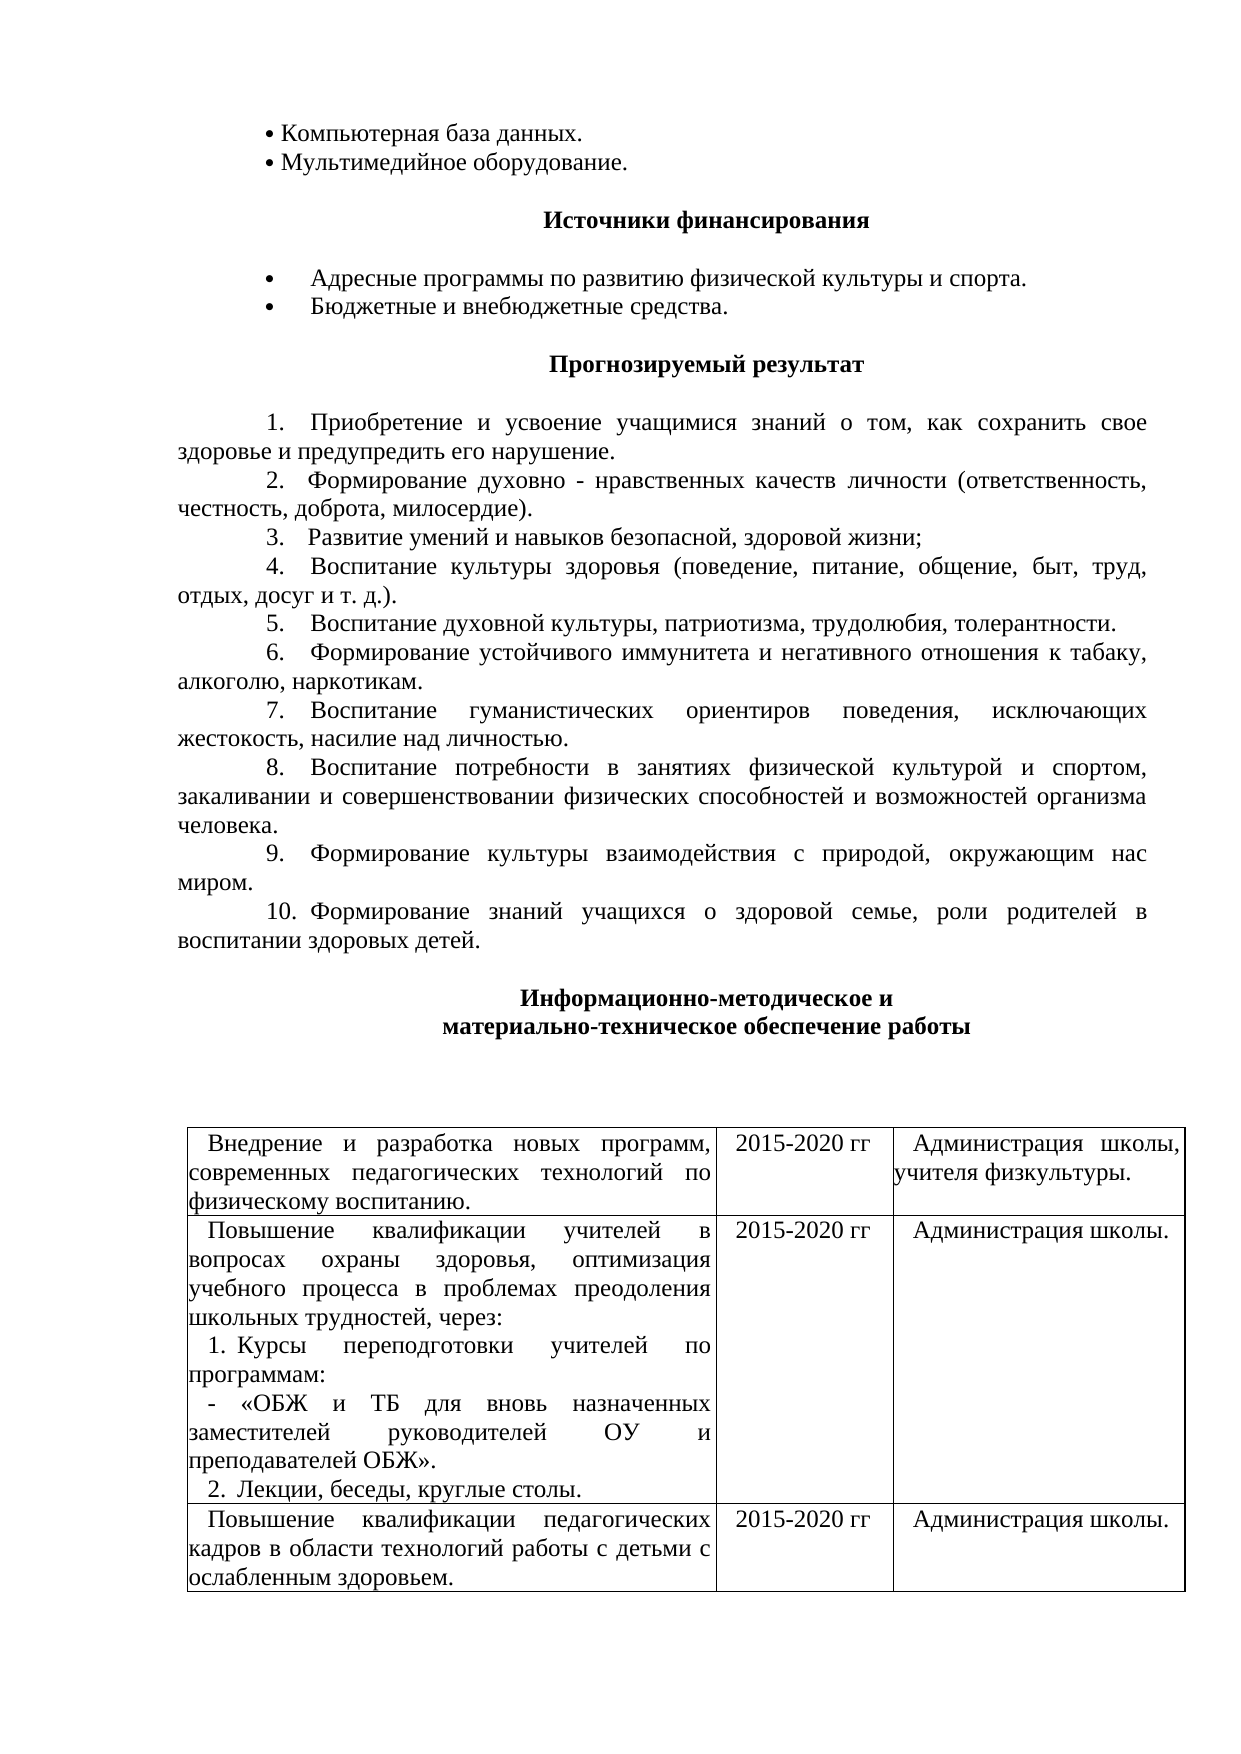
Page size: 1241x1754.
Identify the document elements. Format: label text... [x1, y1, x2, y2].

table_header 2015-2020 гг [717, 1128, 893, 1214]
subtitle Прогнозируемый результат [177, 349, 1147, 378]
table_cell Повышение квалификации педагогических кадров в области технологий работы с детьми с ослабленным здоровьем. [188, 1504, 716, 1591]
list Формирование знаний учащихся о здоровой семье, роли родителей в воспитании здоровых детей. [177, 896, 1147, 953]
subtitle Информационно-методическое и [177, 983, 1147, 1011]
table_header Администрация школы, учителя физкультуры. [894, 1128, 1184, 1214]
list Мультимедийное оборудование. [177, 147, 1147, 176]
list Бюджетные и внебюджетные средства. [177, 291, 1147, 320]
list Адресные программы по развитию физической культуры и спорта. [177, 263, 1147, 291]
list Развитие умений и навыков безопасной, здоровой жизни; [177, 522, 1147, 551]
table_cell 2015-2020 гг [717, 1504, 893, 1591]
table_cell Администрация школы. [894, 1504, 1184, 1591]
list Приобретение и усвоение учащимися знаний о том, как сохранить свое здоровье и предупредить его нарушение. [177, 407, 1147, 465]
list Формирование устойчивого иммунитета и негативного отношения к табаку, алкоголю, наркотикам. [177, 637, 1147, 695]
table_cell Администрация школы. [894, 1216, 1184, 1503]
list Компьютерная база данных. [177, 118, 1147, 147]
list Формирование духовно - нравственных качеств личности (ответственность, честность, доброта, милосердие). [177, 465, 1147, 522]
list Воспитание духовной культуры, патриотизма, трудолюбия, толерантности. [177, 608, 1147, 637]
subtitle материально-техническое обеспечение работы [177, 1011, 1147, 1040]
table_header Внедрение и разработка новых программ, современных педагогических технологий по физическому воспитанию. [188, 1128, 716, 1214]
list Воспитание гуманистических ориентиров поведения, исключающих жестокость, насилие над личностью. [177, 695, 1147, 752]
table_cell Повышение квалификации учителей в вопросах охраны здоровья, оптимизация учебного процесса в проблемах преодоления школьных трудностей, через: Курсы переподготовки учителей по программам: - «ОБЖ и ТБ для вновь назначенных заместителей руководителей ОУ и преподавателей ОБЖ». Лекции, беседы, круглые столы. [188, 1216, 716, 1503]
list Формирование культуры взаимодействия с природой, окружающим нас миром. [177, 838, 1147, 896]
list Воспитание культуры здоровья (поведение, питание, общение, быт, труд, отдых, досуг и т. д.). [177, 551, 1147, 608]
list Воспитание потребности в занятиях физической культурой и спортом, закаливании и совершенствовании физических способностей и возможностей организма человека. [177, 752, 1147, 838]
subtitle Источники финансирования [177, 205, 1147, 233]
table_cell 2015-2020 гг [717, 1216, 893, 1503]
